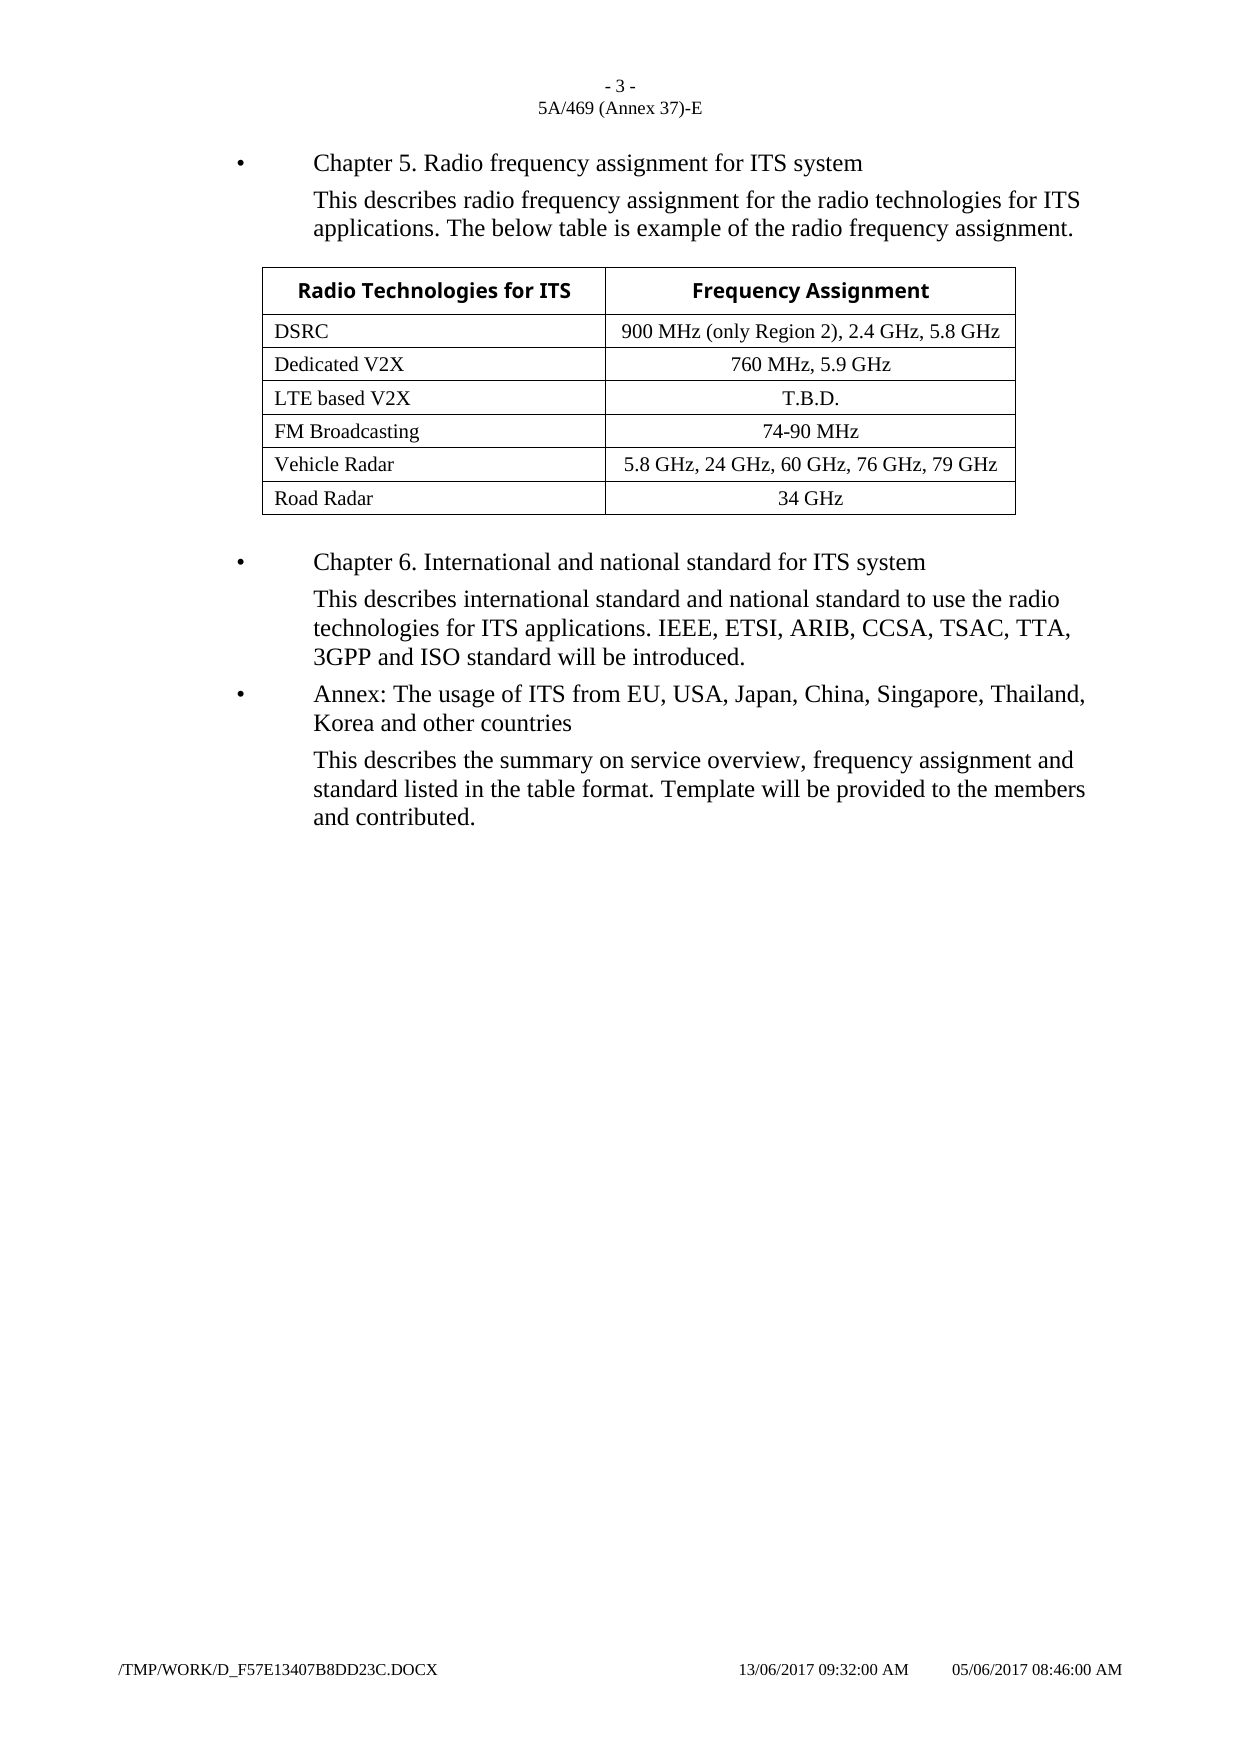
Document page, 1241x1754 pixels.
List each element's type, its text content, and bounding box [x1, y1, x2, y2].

table_cell LTE based V2X [263, 381, 605, 414]
text This describes the summary on service overview, frequency assignment and standard listed in the table format. Template will be provided to the members and contributed. [236, 745, 1122, 831]
table_cell 74-90 MHz [606, 415, 1015, 447]
table_cell Dedicated V2X [263, 348, 605, 380]
table_cell Road Radar [263, 482, 605, 514]
text This describes radio frequency assignment for the radio technologies for ITS applications. The below table is example of the radio frequency assignment. [236, 185, 1122, 242]
table_header Radio Technologies for ITS [263, 268, 605, 313]
table_cell T.B.D. [606, 381, 1015, 414]
table_header Frequency Assignment [606, 268, 1015, 313]
text • Chapter 6. International and national standard for ITS system [236, 547, 1122, 576]
table_cell 34 GHz [606, 482, 1015, 514]
table_cell 5.8 GHz, 24 GHz, 60 GHz, 76 GHz, 79 GHz [606, 448, 1015, 481]
table_cell 900 MHz (only Region 2), 2.4 GHz, 5.8 GHz [606, 315, 1015, 347]
table_cell Vehicle Radar [263, 448, 605, 481]
table_cell FM Broadcasting [263, 415, 605, 447]
text • Annex: The usage of ITS from EU, USA, Japan, China, Singapore, Thailand, Korea and other countries [236, 679, 1122, 737]
table_cell 760 MHz, 5.9 GHz [606, 348, 1015, 380]
text This describes international standard and national standard to use the radio technologies for ITS applications. IEEE, ETSI, ARIB, CCSA, TSAC, TTA, 3GPP and ISO standard will be introduced. [236, 584, 1122, 671]
text • Chapter 5. Radio frequency assignment for ITS system [236, 148, 1122, 176]
table_cell DSRC [263, 315, 605, 347]
